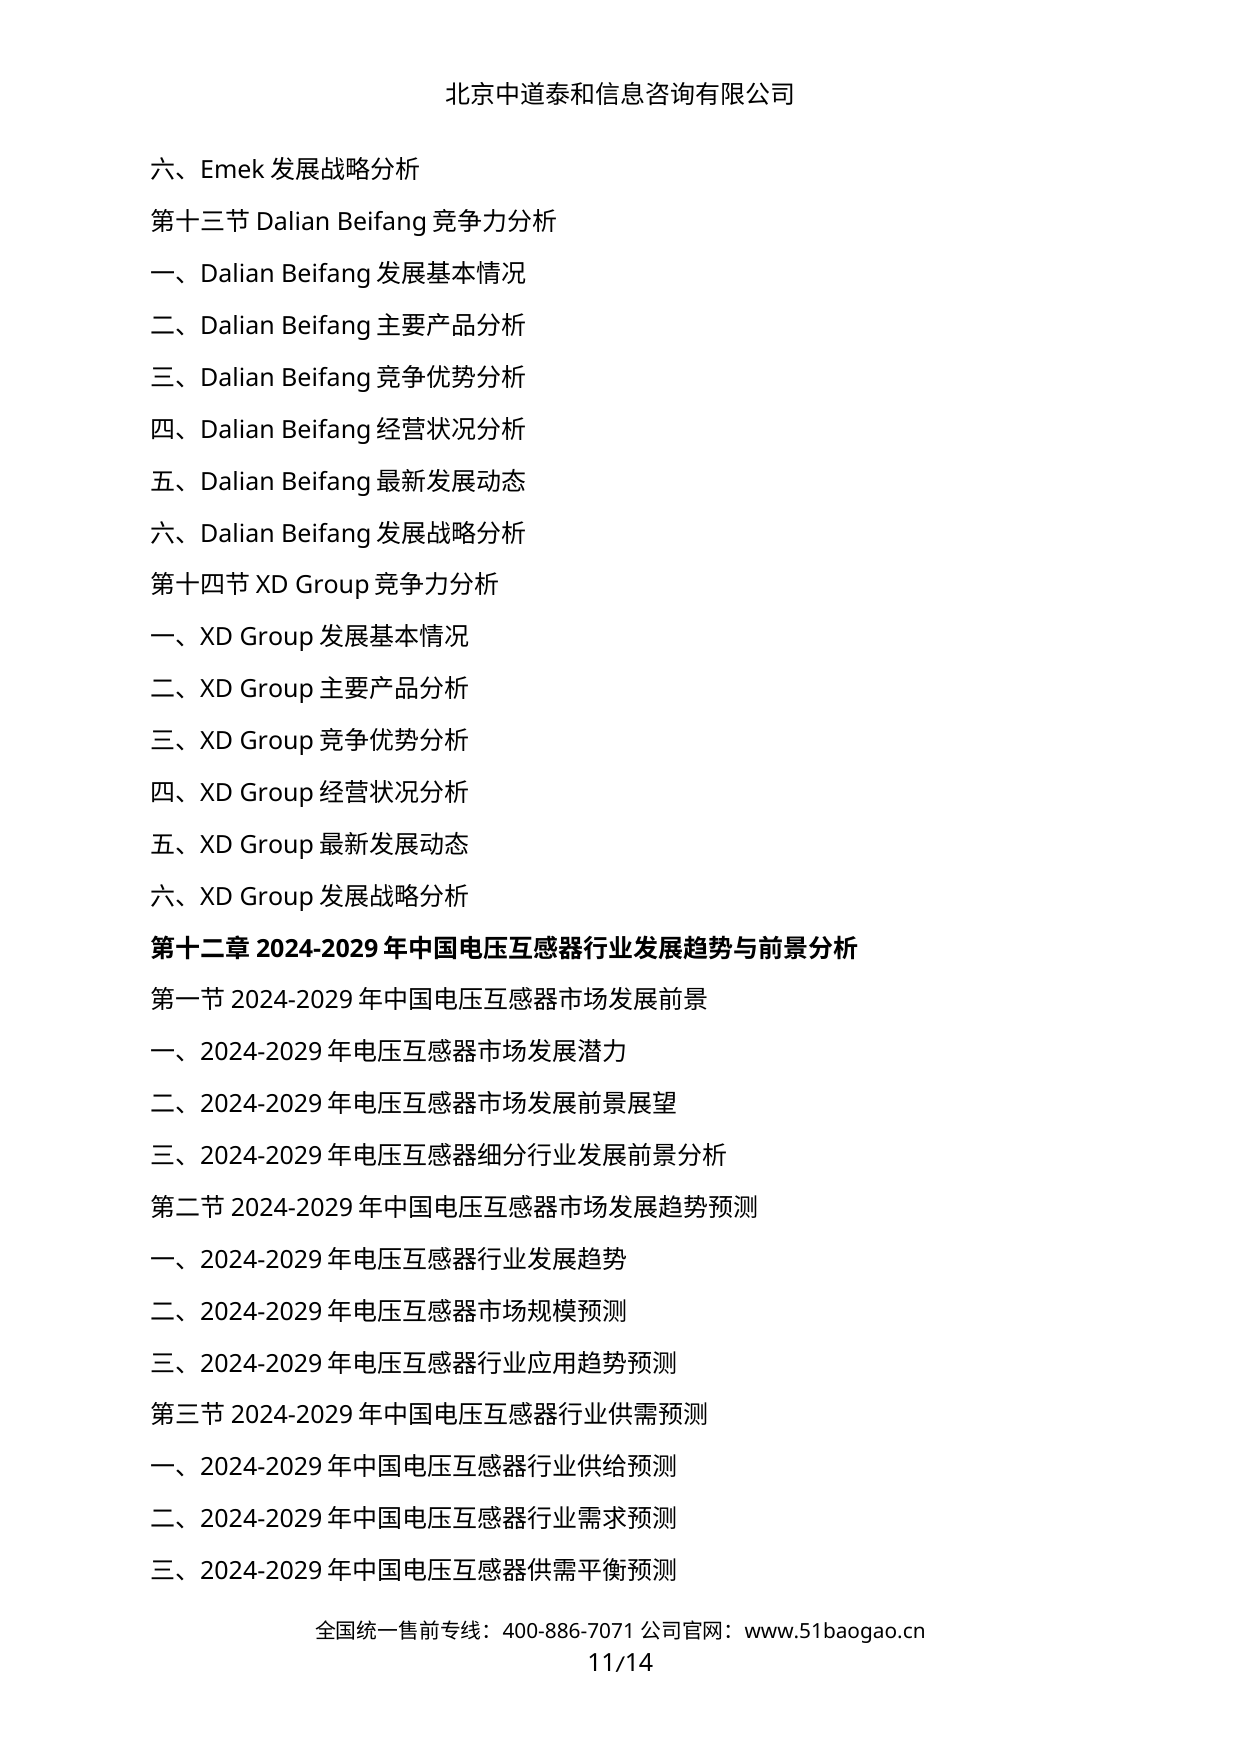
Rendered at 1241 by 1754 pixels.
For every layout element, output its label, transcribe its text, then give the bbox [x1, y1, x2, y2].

text 五、Dalian Beifang最新发展动态 [150, 461, 1090, 497]
text 第三节 2024-2029年中国电压互感器行业供需预测 [150, 1395, 1090, 1431]
text 二、2024-2029年电压互感器市场发展前景展望 [150, 1084, 1090, 1120]
text 二、2024-2029年电压互感器市场规模预测 [150, 1291, 1090, 1327]
text 一、2024-2029年电压互感器行业发展趋势 [150, 1239, 1090, 1276]
text 一、2024-2029年电压互感器市场发展潜力 [150, 1032, 1090, 1068]
text 三、2024-2029年电压互感器细分行业发展前景分析 [150, 1136, 1090, 1172]
text 六、Dalian Beifang发展战略分析 [150, 513, 1090, 549]
text 第十三节 Dalian Beifang竞争力分析 [150, 202, 1090, 238]
text 四、Dalian Beifang经营状况分析 [150, 409, 1090, 446]
text 六、XD Group发展战略分析 [150, 876, 1090, 912]
text 一、Dalian Beifang发展基本情况 [150, 254, 1090, 290]
text 二、Dalian Beifang主要产品分析 [150, 306, 1090, 342]
text 三、2024-2029年中国电压互感器供需平衡预测 [150, 1551, 1090, 1587]
text 一、XD Group发展基本情况 [150, 617, 1090, 653]
text 二、2024-2029年中国电压互感器行业需求预测 [150, 1499, 1090, 1535]
text 三、Dalian Beifang竞争优势分析 [150, 357, 1090, 394]
text 二、XD Group主要产品分析 [150, 669, 1090, 705]
text 五、XD Group最新发展动态 [150, 824, 1090, 861]
text 第十四节 XD Group竞争力分析 [150, 565, 1090, 601]
text 第一节 2024-2029年中国电压互感器市场发展前景 [150, 980, 1090, 1016]
text 三、2024-2029年电压互感器行业应用趋势预测 [150, 1343, 1090, 1379]
text 一、2024-2029年中国电压互感器行业供给预测 [150, 1447, 1090, 1483]
text 第二节 2024-2029年中国电压互感器市场发展趋势预测 [150, 1187, 1090, 1224]
text 四、XD Group经营状况分析 [150, 772, 1090, 809]
text 六、Emek发展战略分析 [150, 150, 1090, 186]
text 三、XD Group竞争优势分析 [150, 721, 1090, 757]
text 第十二章 2024-2029年中国电压互感器行业发展趋势与前景分析 [150, 928, 1090, 964]
